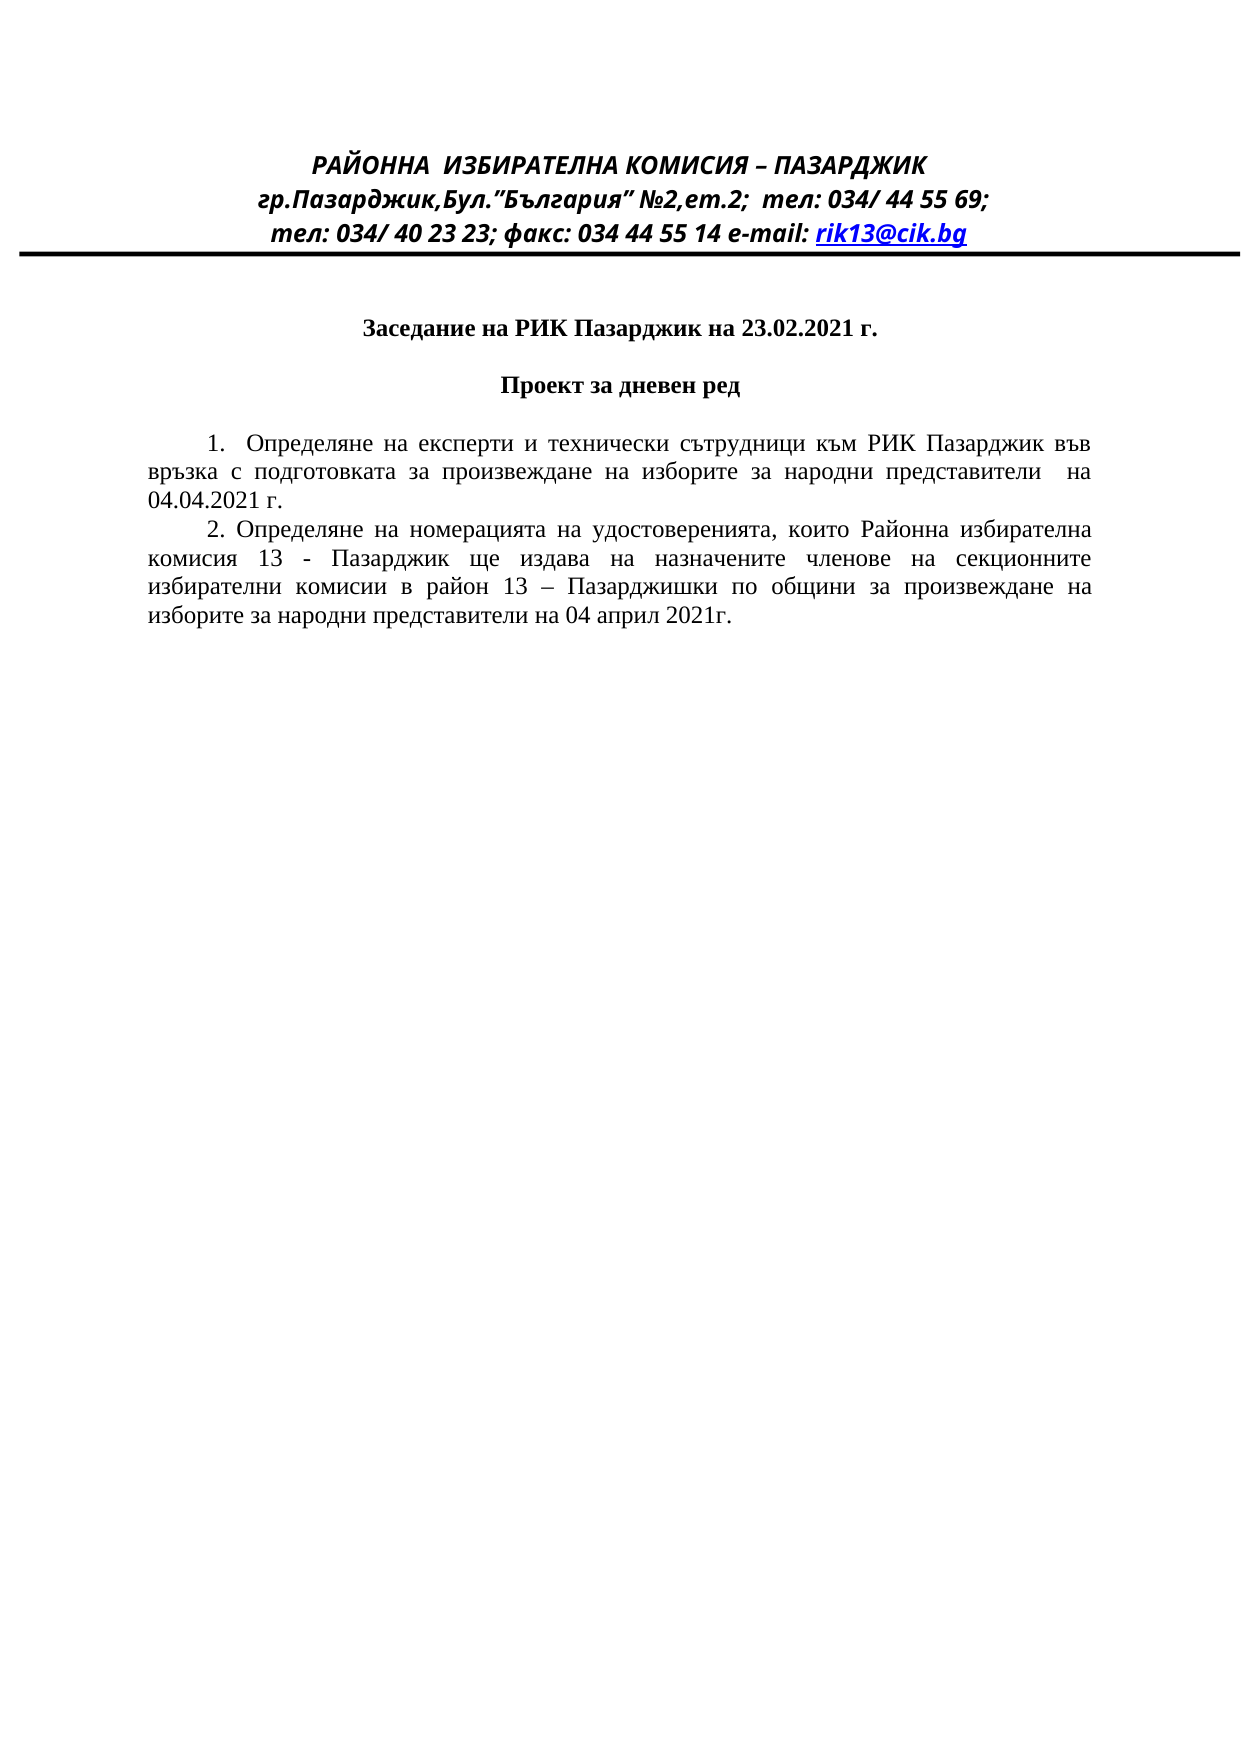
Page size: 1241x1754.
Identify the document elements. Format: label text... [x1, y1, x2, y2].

text 1. Определяне на експерти и технически сътрудници към РИК Пазарджик във връзка с подготовката за произвеждане на изборите за народни представители на 04.04.2021 г. [148, 428, 1093, 514]
text Проект за дневен ред [148, 370, 1093, 399]
text РАЙОННА ИЗБИРАТЕЛНА КОМИСИЯ – ПАЗАРДЖИК [148, 148, 1093, 182]
text 2. Определяне на номерацията на удостоверенията, които Районна избирателна комисия 13 - Пазарджик ще издава на назначените членове на секционните избирателни комисии в район 13 – Пазарджишки по общини за произвеждане на изборите за народни представители на 04 април 2021г. [148, 514, 1093, 629]
text гр.Пазарджик,Бул.”България” №2,ет.2; тел: 034/ 44 55 69; [148, 182, 1093, 216]
text тел: 034/ 40 23 23; факс: 034 44 55 14 e-mail: rik13@cik.bg [148, 216, 1093, 250]
text Заседание на РИК Пазарджик на 23.02.2021 г. [148, 313, 1093, 341]
